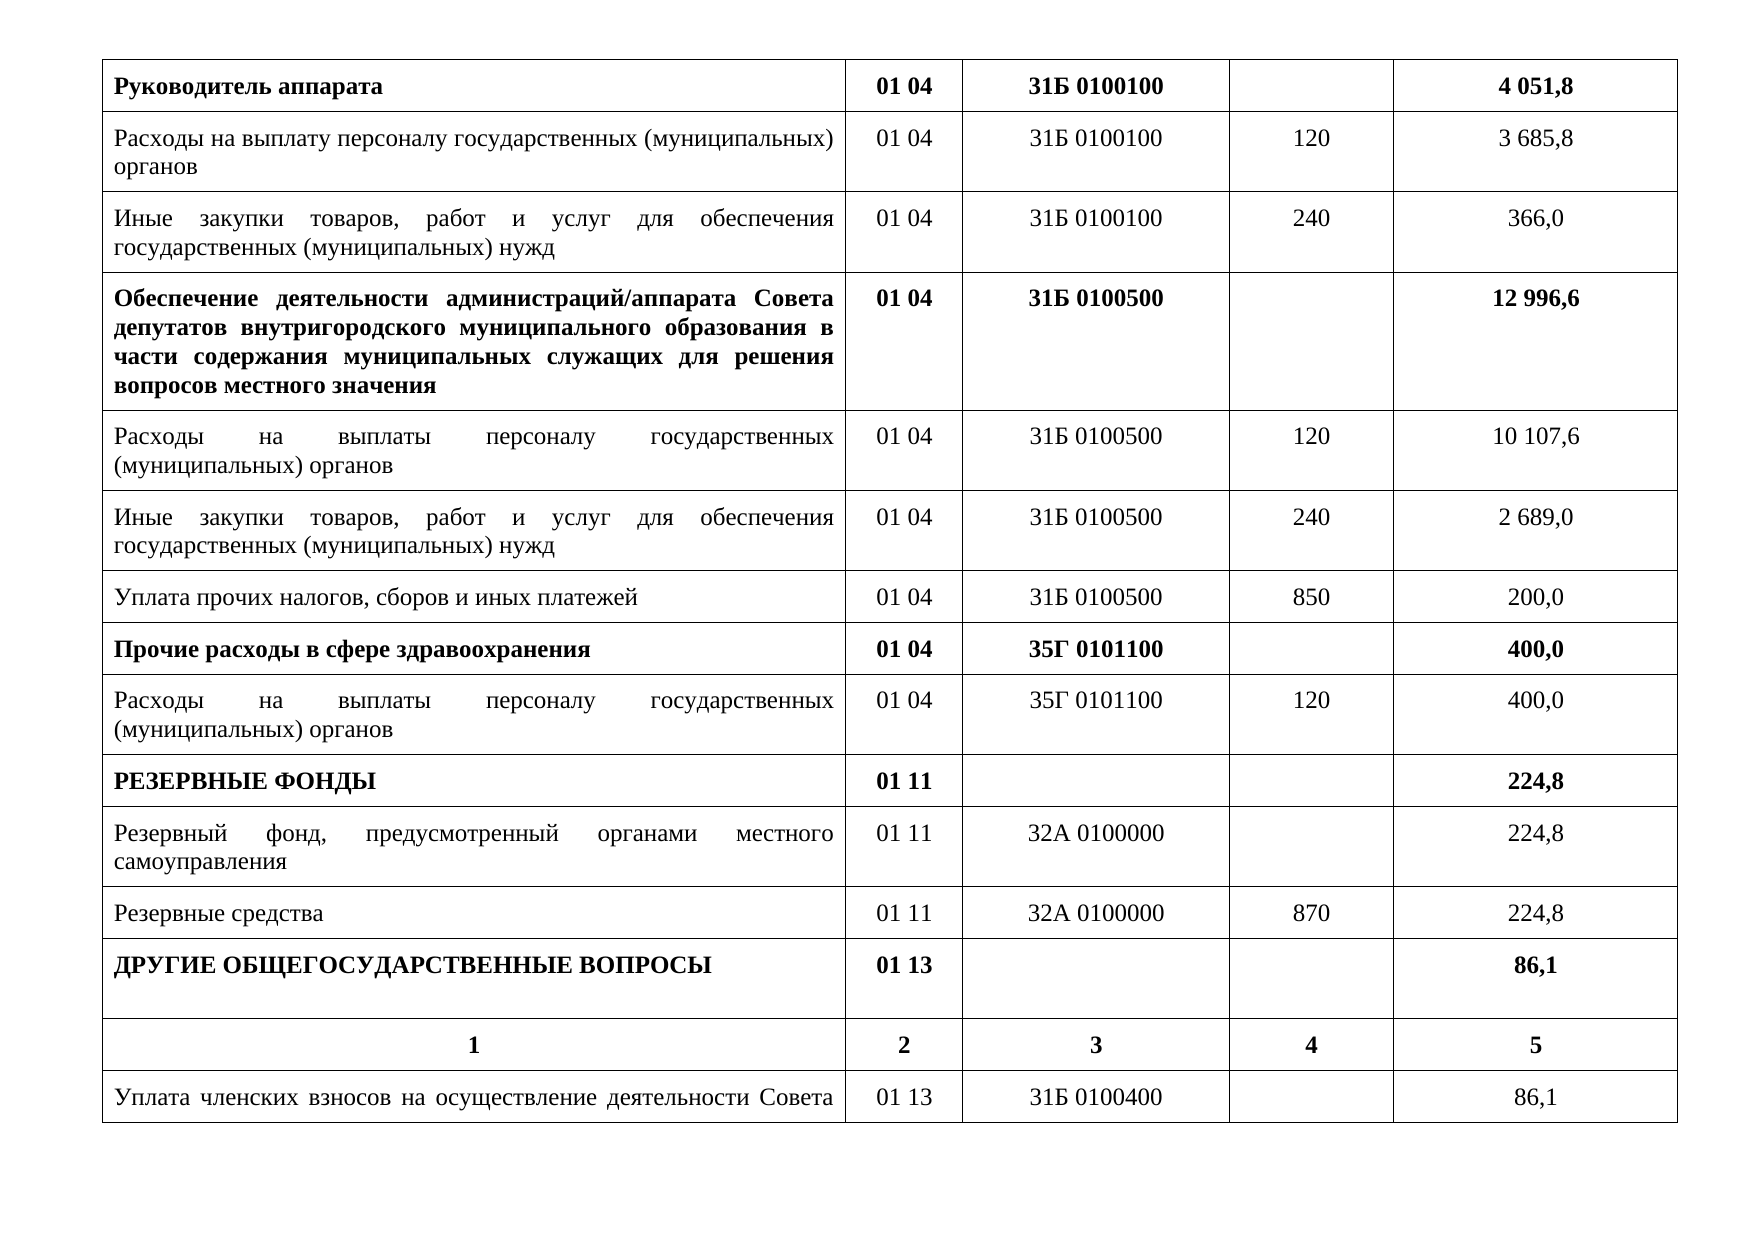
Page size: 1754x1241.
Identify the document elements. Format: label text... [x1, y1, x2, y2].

table_cell 200,0 [1394, 571, 1677, 622]
table_cell 4 [1230, 1019, 1393, 1070]
table_cell Резервный фонд, предусмотренный органами местного самоуправления [103, 807, 845, 886]
table_cell Уплата прочих налогов, сборов и иных платежей [103, 571, 845, 622]
table_cell 01 04 [846, 491, 962, 570]
table_cell 31Б 0100100 [963, 192, 1229, 272]
table_cell 400,0 [1394, 675, 1677, 754]
table_cell Иные закупки товаров, работ и услуг для обеспечения государственных (муниципальных) нужд [103, 192, 845, 272]
table_cell 120 [1230, 411, 1393, 490]
table_cell 5 [1394, 1019, 1677, 1070]
table_cell 01 04 [846, 60, 962, 111]
table_cell Обеспечение деятельности администраций/аппарата Совета депутатов внутригородского муниципального образования в части содержания муниципальных служащих для решения вопросов местного значения [103, 273, 845, 409]
table_cell 120 [1230, 675, 1393, 754]
table_cell 01 04 [846, 192, 962, 272]
table_cell 1 [103, 1019, 845, 1070]
table_cell [1230, 1071, 1393, 1122]
table_cell 32А 0100000 [963, 807, 1229, 886]
table_cell 01 13 [846, 1071, 962, 1122]
table_cell 850 [1230, 571, 1393, 622]
table_cell 31Б 0100100 [963, 60, 1229, 111]
table_cell [1230, 273, 1393, 409]
table_cell 86,1 [1394, 939, 1677, 1018]
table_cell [103, 1071, 845, 1122]
table_cell 86,1 [1394, 1071, 1677, 1122]
table_cell 4 051,8 [1394, 60, 1677, 111]
table_cell 32А 0100000 [963, 887, 1229, 938]
table_cell Расходы на выплату персоналу государственных (муниципальных) органов [103, 112, 845, 191]
table_cell [1230, 807, 1393, 886]
table_cell 01 11 [846, 807, 962, 886]
table_cell [1230, 939, 1393, 1018]
table_cell 31Б 0100500 [963, 273, 1229, 409]
table_cell [1230, 755, 1393, 806]
table_cell 31Б 0100400 [963, 1071, 1229, 1122]
table_cell 31Б 0100500 [963, 571, 1229, 622]
table_cell 224,8 [1394, 887, 1677, 938]
table_cell 224,8 [1394, 807, 1677, 886]
table_cell [1230, 623, 1393, 674]
table_cell 01 11 [846, 887, 962, 938]
table_cell 3 [963, 1019, 1229, 1070]
table_cell Иные закупки товаров, работ и услуг для обеспечения государственных (муниципальных) нужд [103, 491, 845, 570]
table_cell 366,0 [1394, 192, 1677, 272]
table_cell Резервные средства [103, 887, 845, 938]
table_cell [963, 939, 1229, 1018]
table_cell 2 [846, 1019, 962, 1070]
table_cell 35Г 0101100 [963, 623, 1229, 674]
table_cell 01 11 [846, 755, 962, 806]
table_cell Прочие расходы в сфере здравоохранения [103, 623, 845, 674]
table_cell 35Г 0101100 [963, 675, 1229, 754]
table_cell 12 996,6 [1394, 273, 1677, 409]
table_cell 400,0 [1394, 623, 1677, 674]
table_cell 01 04 [846, 623, 962, 674]
table_cell 10 107,6 [1394, 411, 1677, 490]
table_cell ДРУГИЕ ОБЩЕГОСУДАРСТВЕННЫЕ ВОПРОСЫ [103, 939, 845, 1018]
table_cell 31Б 0100500 [963, 491, 1229, 570]
table_cell 224,8 [1394, 755, 1677, 806]
table_cell Расходы на выплаты персоналу государственных (муниципальных) органов [103, 675, 845, 754]
table_cell 2 689,0 [1394, 491, 1677, 570]
table_cell Расходы на выплаты персоналу государственных (муниципальных) органов [103, 411, 845, 490]
table_cell 01 04 [846, 675, 962, 754]
table_cell Руководитель аппарата [103, 60, 845, 111]
table_cell РЕЗЕРВНЫЕ ФОНДЫ [103, 755, 845, 806]
table_cell [1230, 60, 1393, 111]
table_cell 870 [1230, 887, 1393, 938]
table_cell 31Б 0100100 [963, 112, 1229, 191]
table_cell 01 13 [846, 939, 962, 1018]
table_cell 01 04 [846, 571, 962, 622]
table_cell 01 04 [846, 411, 962, 490]
table_cell 240 [1230, 491, 1393, 570]
table_cell 01 04 [846, 112, 962, 191]
table_cell 01 04 [846, 273, 962, 409]
table_cell 240 [1230, 192, 1393, 272]
table_cell 120 [1230, 112, 1393, 191]
table_cell 3 685,8 [1394, 112, 1677, 191]
table_cell 31Б 0100500 [963, 411, 1229, 490]
table_cell [963, 755, 1229, 806]
